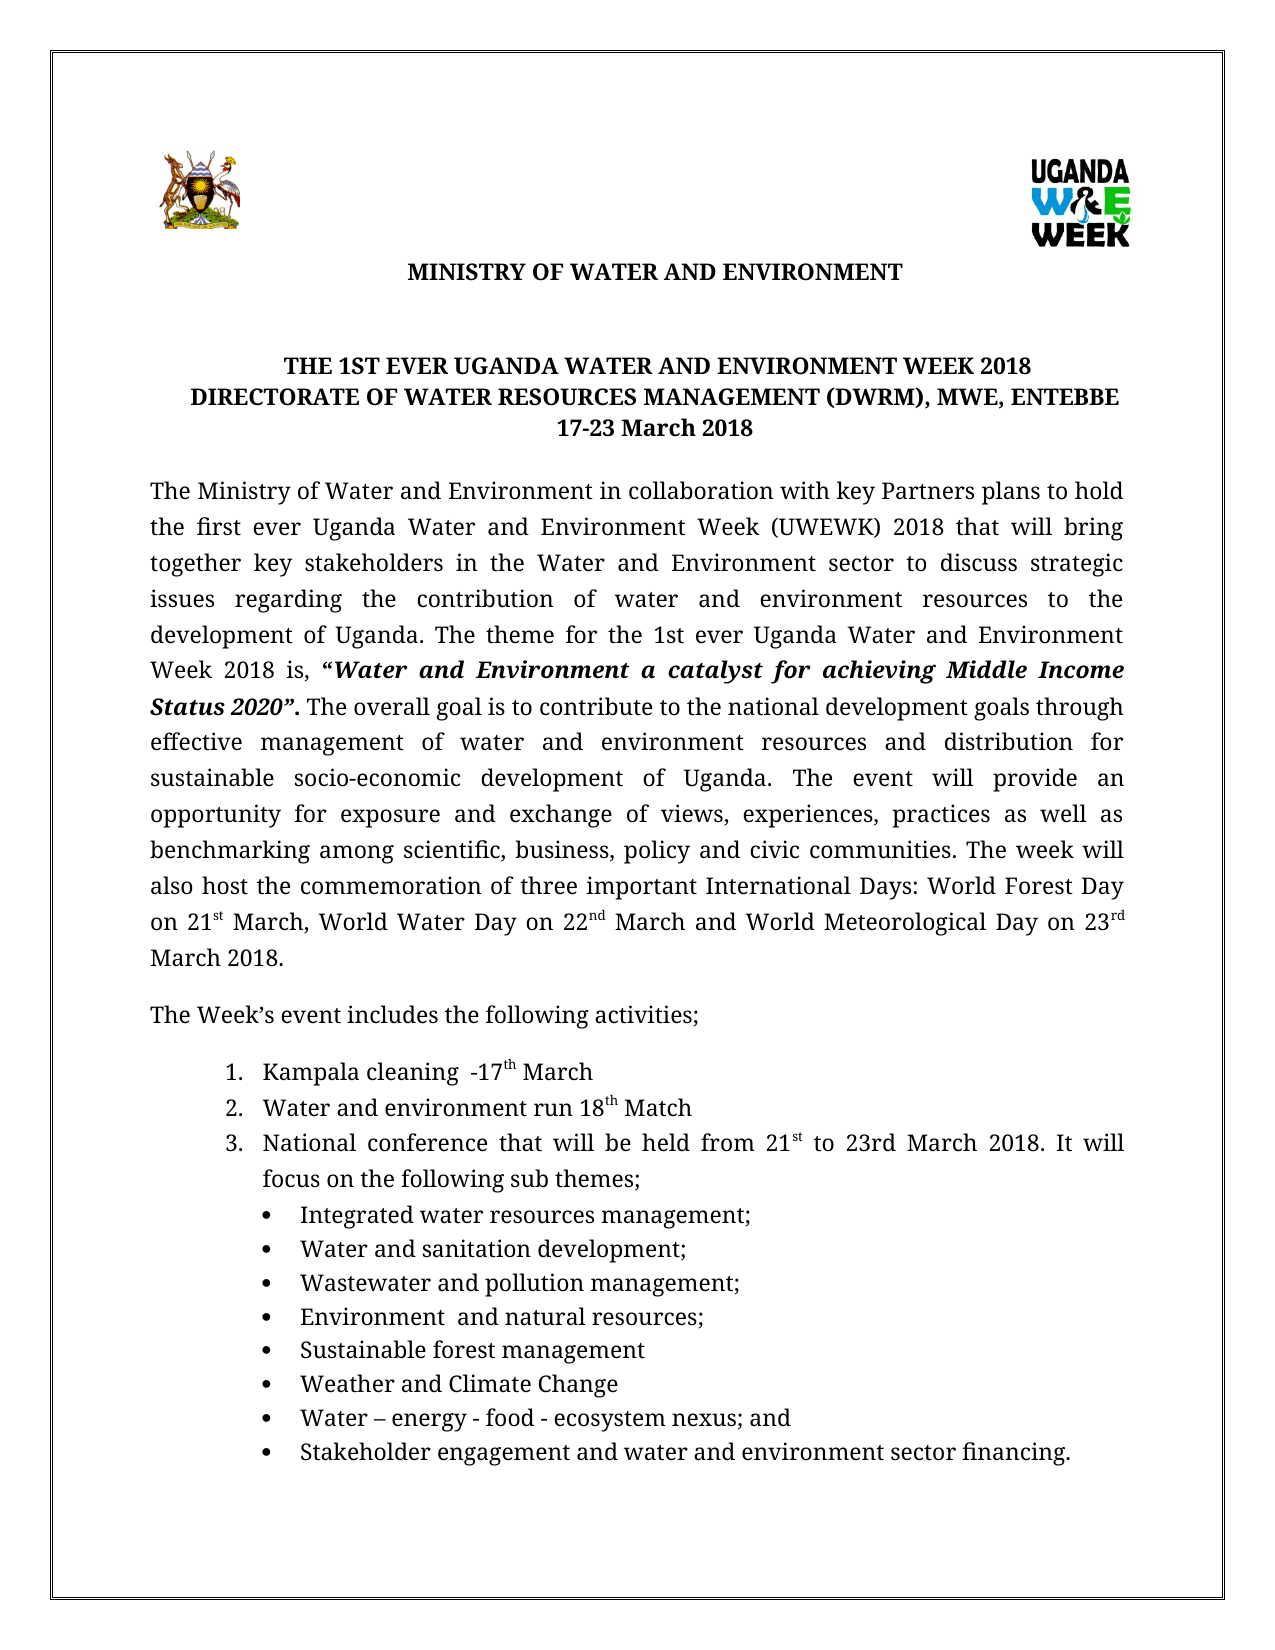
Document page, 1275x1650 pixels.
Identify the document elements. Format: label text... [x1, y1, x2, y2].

list Water – energy - food - ecosystem nexus; and [262, 1402, 1125, 1433]
picture [1018, 150, 1144, 256]
text The Ministry of Water and Environment in collaboration with key Partners plans to hold the first ever Uganda Water and Environment Week (UWEWK) 2018 that will bring together key stakeholders in the Water and Environment sector to discuss strategic issues regarding the contribution of water and environment resources to the development of Uganda. The theme for the 1st ever Uganda Water and Environment Week 2018 is, “Water and Environment a catalyst for achieving Middle Income Status 2020”. The overall goal is to contribute to the national development goals through effective management of water and environment resources and distribution for sustainable socio-economic development of Uganda. The event will provide an opportunity for exposure and exchange of views, experiences, practices as well as benchmarking among scientific, business, policy and civic communities. The week will also host the commemoration of three important International Days: World Forest Day on 21st March, World Water Day on 22nd March and World Meteorological Day on 23rd March 2018. [150, 475, 1125, 973]
list Kampala cleaning -17th March [225, 1056, 1125, 1087]
text DIRECTORATE OF WATER RESOURCES MANAGEMENT (DWRM), MWE, ENTEBBE [150, 381, 1160, 412]
list National conference that will be held from 21st to 23rd March 2018. It will focus on the following sub themes; [225, 1127, 1125, 1194]
text MINISTRY OF WATER AND ENVIRONMENT [150, 150, 1160, 287]
list Weather and Climate Change [262, 1368, 1125, 1399]
text 17-23 March 2018 [150, 412, 1160, 443]
list Environment and natural resources; [262, 1301, 1125, 1332]
list Wastewater and pollution management; [262, 1267, 1125, 1298]
list Sustainable forest management [262, 1334, 1125, 1366]
list Water and environment run 18th Match [225, 1091, 1125, 1123]
list Stakeholder engagement and water and environment sector financing. [262, 1436, 1125, 1467]
text The Week’s event includes the following activities; [150, 999, 1125, 1030]
list Water and sanitation development; [262, 1233, 1125, 1264]
list Integrated water resources management; [262, 1199, 1125, 1231]
text THE 1ST EVER UGANDA WATER AND ENVIRONMENT WEEK 2018 [150, 350, 1160, 381]
